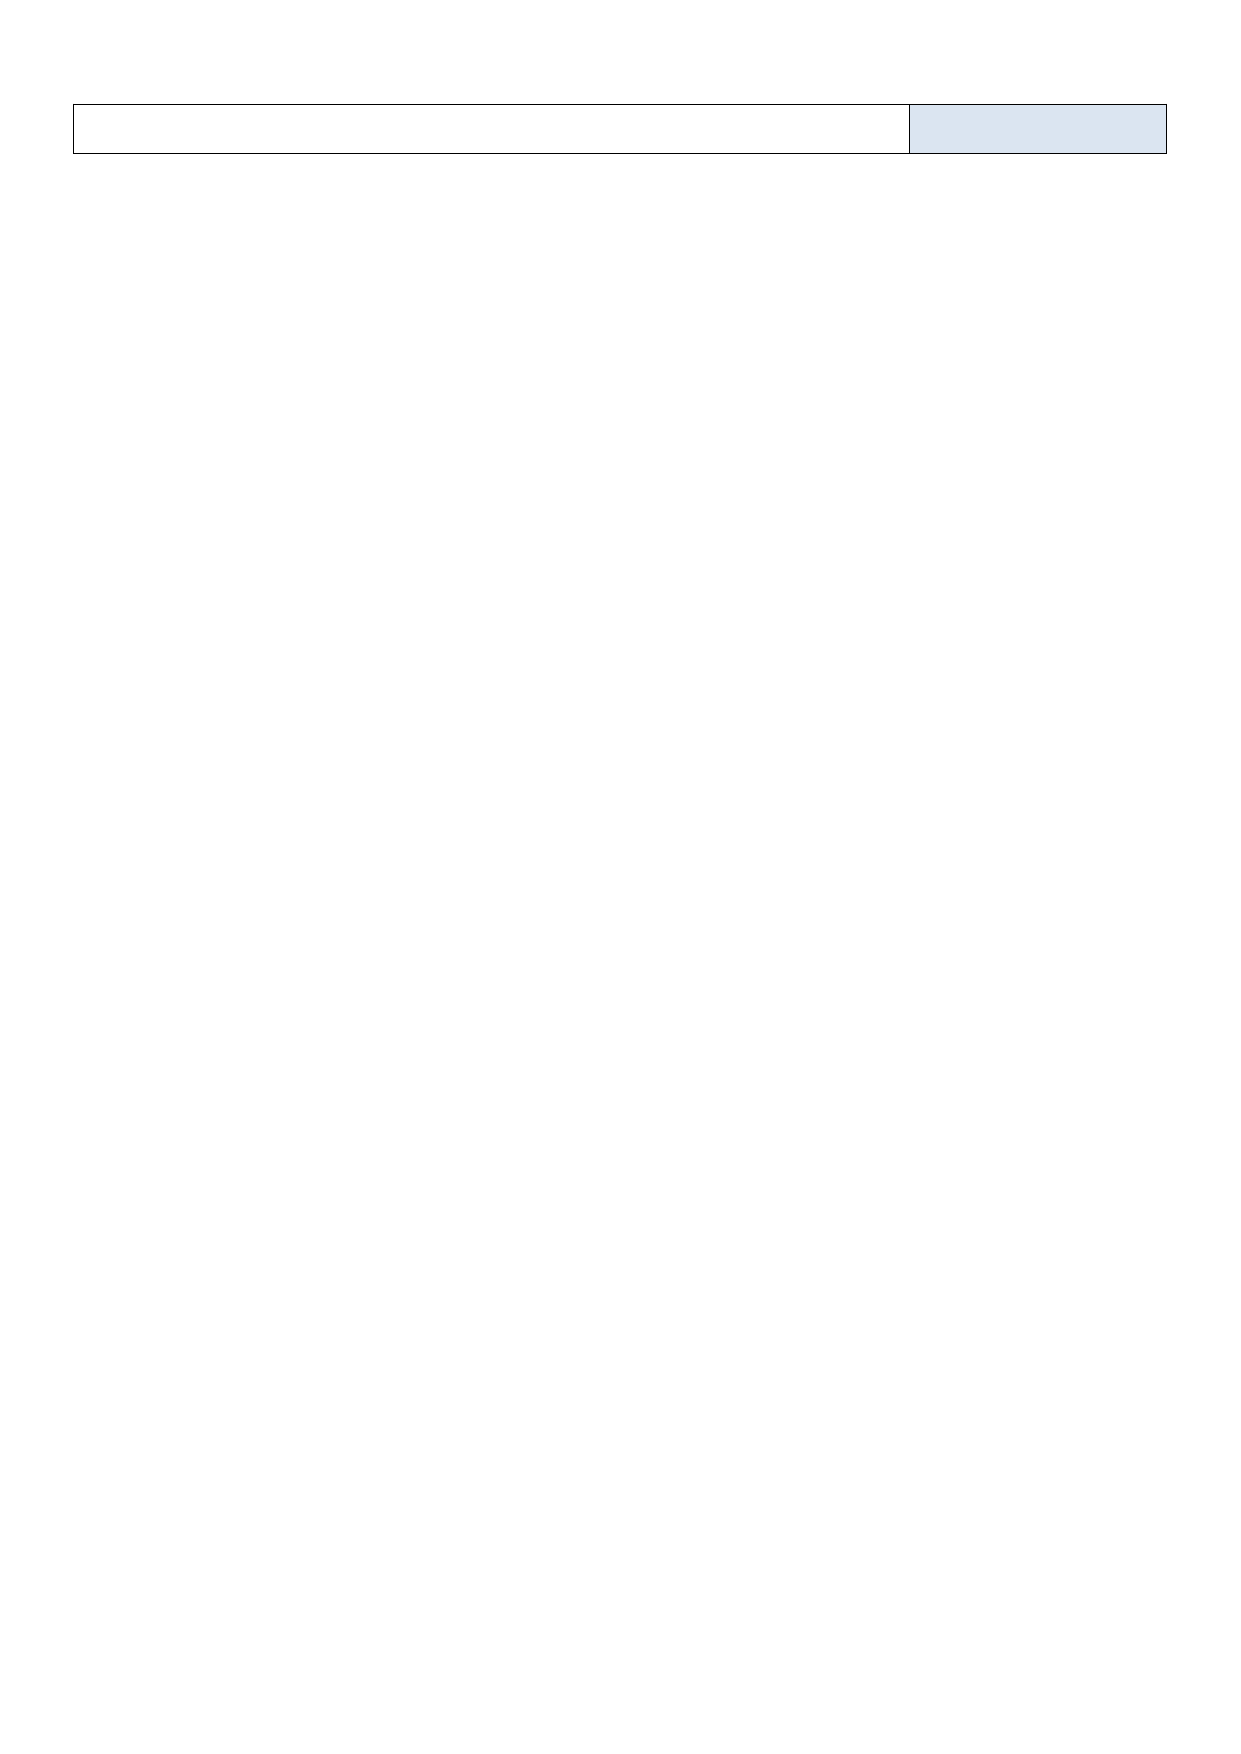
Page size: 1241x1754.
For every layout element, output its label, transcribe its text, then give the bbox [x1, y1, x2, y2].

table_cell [74, 105, 909, 153]
table_cell /20 [910, 105, 1166, 153]
